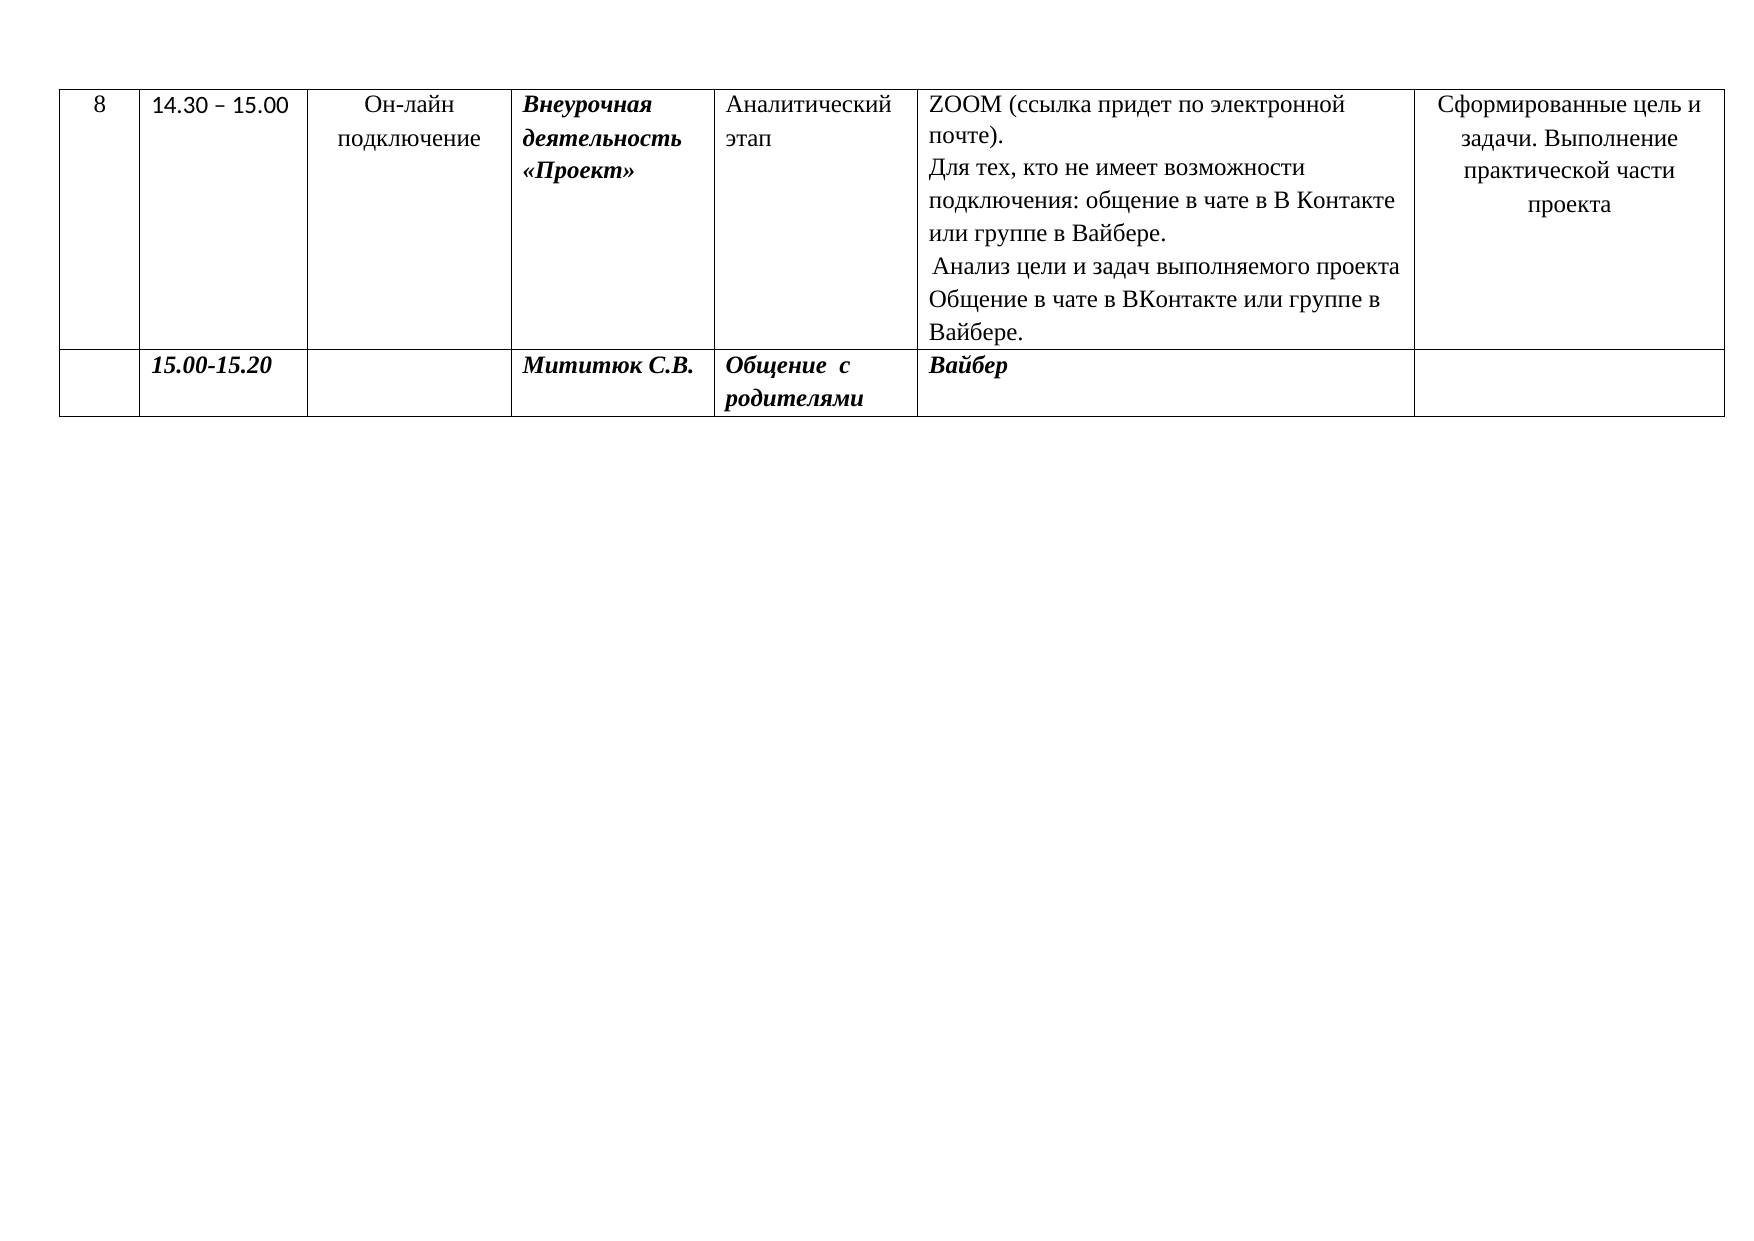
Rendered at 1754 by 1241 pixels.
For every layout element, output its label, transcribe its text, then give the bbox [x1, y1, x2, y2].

table_cell [308, 350, 511, 416]
table_cell [60, 350, 139, 416]
table_cell 15.00-15.20 [140, 350, 307, 416]
table_cell Он-лайн подключение [308, 90, 511, 349]
table_cell Вайбер [918, 350, 1414, 416]
table_cell 14.30 – 15.00 [140, 90, 307, 349]
table_cell Сформированные цель и задачи. Выполнение практической части проекта [1415, 90, 1724, 349]
table_cell Аналитический этап [715, 90, 917, 349]
table_cell 8 [60, 90, 139, 349]
table_cell Мититюк С.В. [512, 350, 714, 416]
table_cell Общение с родителями [715, 350, 917, 416]
table_cell [1415, 350, 1724, 416]
table_cell ZOOM (ссылка придет по электронной почте). Для тех, кто не имеет возможности подключения: общение в чате в В Контакте или группе в Вайбере. Анализ цели и задач выполняемого проекта Общение в чате в ВКонтакте или группе в Вайбере. [918, 90, 1414, 349]
table_cell Внеурочная деятельность «Проект» [512, 90, 714, 349]
